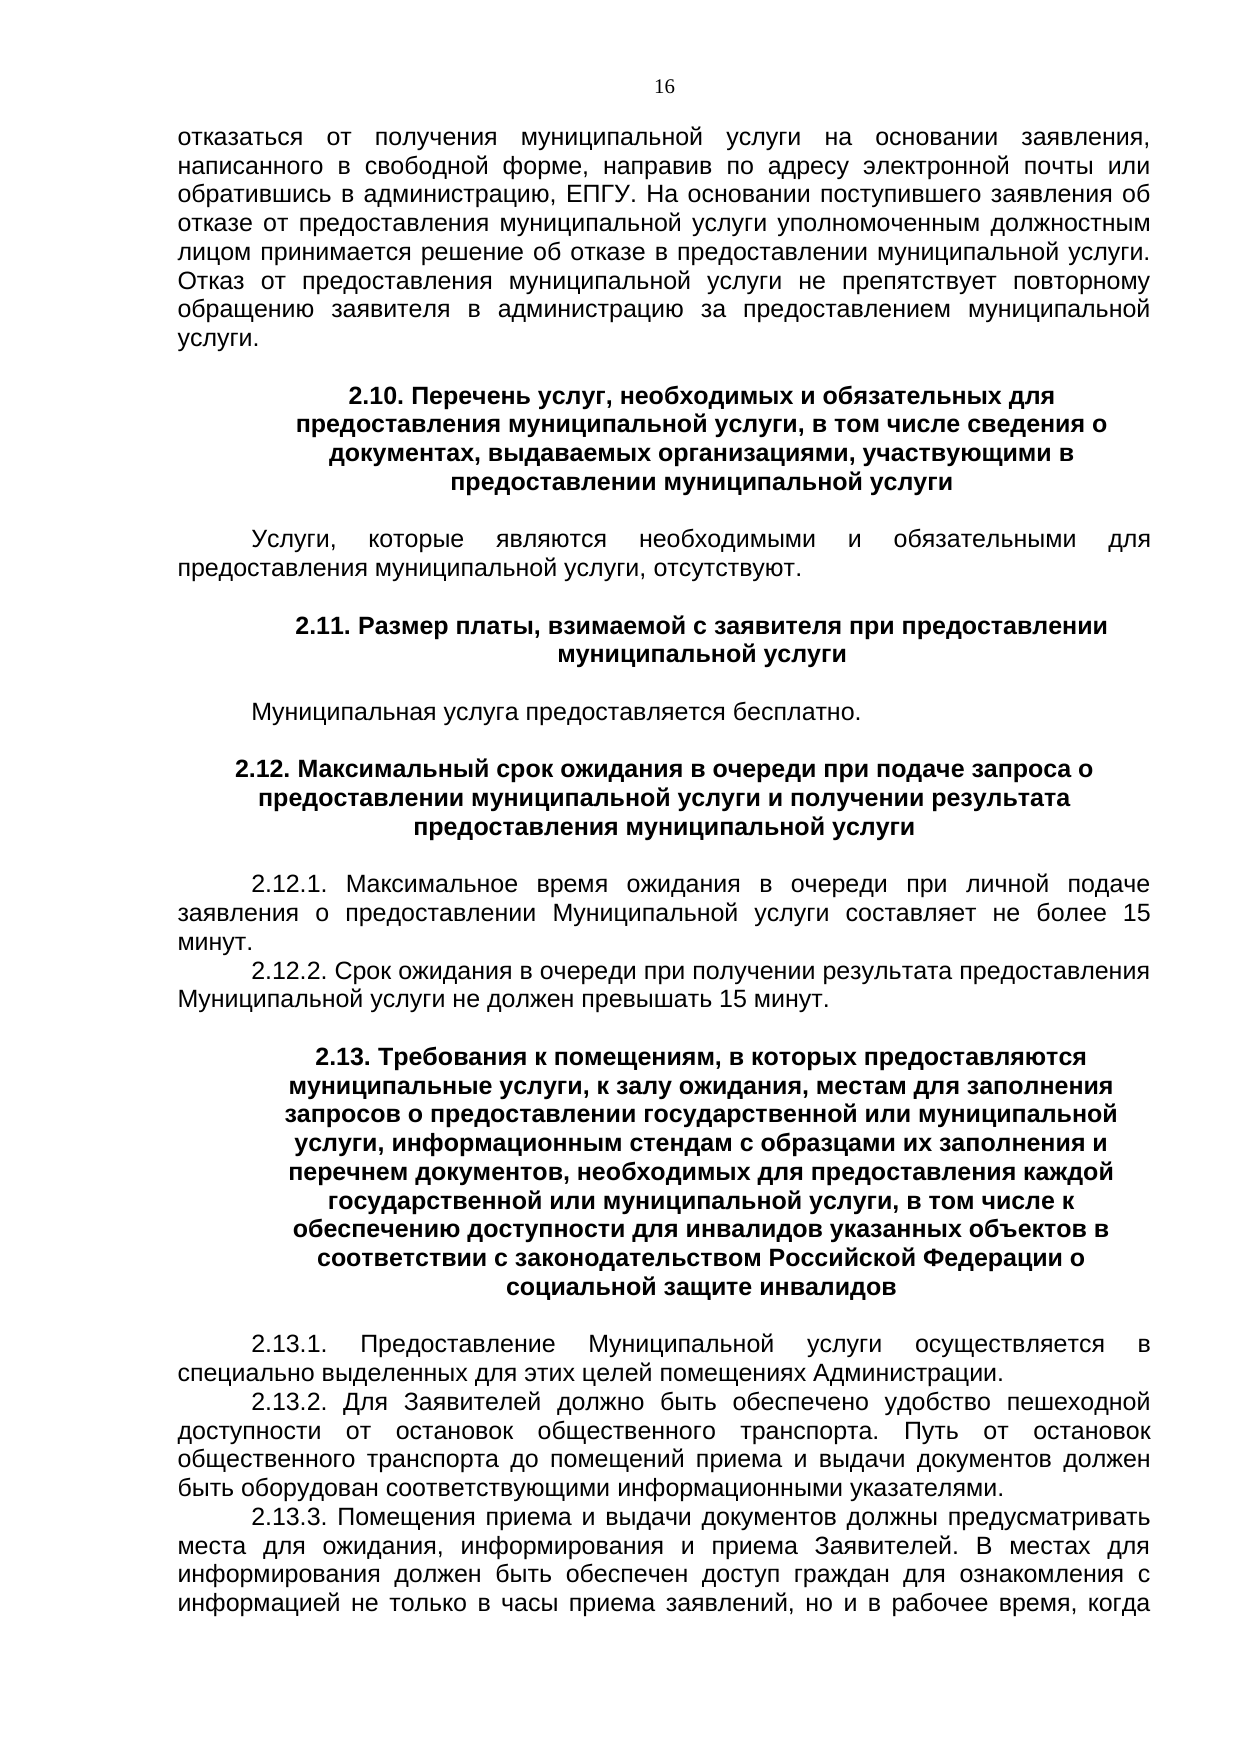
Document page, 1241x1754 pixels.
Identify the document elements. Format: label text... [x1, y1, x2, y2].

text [177, 1502, 1152, 1617]
list Услуги, которые являются необходимыми и обязательными для предоставления муниципальной услуги, отсутствуют. [177, 524, 1152, 582]
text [177, 122, 1152, 352]
text 2.12.1. Максимальное время ожидания в очереди при личной подаче заявления о предоставлении Муниципальной услуги составляет не более 15 минут. [177, 869, 1152, 956]
text Муниципальная услуга предоставляется бесплатно. [177, 697, 1152, 726]
text 2.13.2. Для Заявителей должно быть обеспечено удобство пешеходной доступности от остановок общественного транспорта. Путь от остановок общественного транспорта до помещений приема и выдачи документов должен быть оборудован соответствующими информационными указателями. [177, 1387, 1152, 1502]
list 2.12. Максимальный срок ожидания в очереди при подаче запроса о предоставлении муниципальной услуги и получении результата предоставления муниципальной услуги [177, 754, 1152, 841]
list 2.10. Перечень услуг, необходимых и обязательных для предоставления муниципальной услуги, в том числе сведения о документах, выдаваемых организациями, участвующими в предоставлении муниципальной услуги [252, 381, 1152, 496]
list 2.11. Размер платы, взимаемой с заявителя при предоставлении муниципальной услуги [252, 611, 1152, 668]
list 2.13. Требования к помещениям, в которых предоставляются муниципальные услуги, к залу ожидания, местам для заполнения запросов о предоставлении государственной или муниципальной услуги, информационным стендам с образцами их заполнения и перечнем документов, необходимых для предоставления каждой государственной или муниципальной услуги, в том числе к обеспечению доступности для инвалидов указанных объектов в соответствии с законодательством Российской Федерации о социальной защите инвалидов [251, 1042, 1152, 1301]
text 2.13.1. Предоставление Муниципальной услуги осуществляется в специально выделенных для этих целей помещениях Администрации. [177, 1329, 1152, 1387]
text 2.12.2. Срок ожидания в очереди при получении результата предоставления Муниципальной услуги не должен превышать 15 минут. [177, 956, 1152, 1013]
